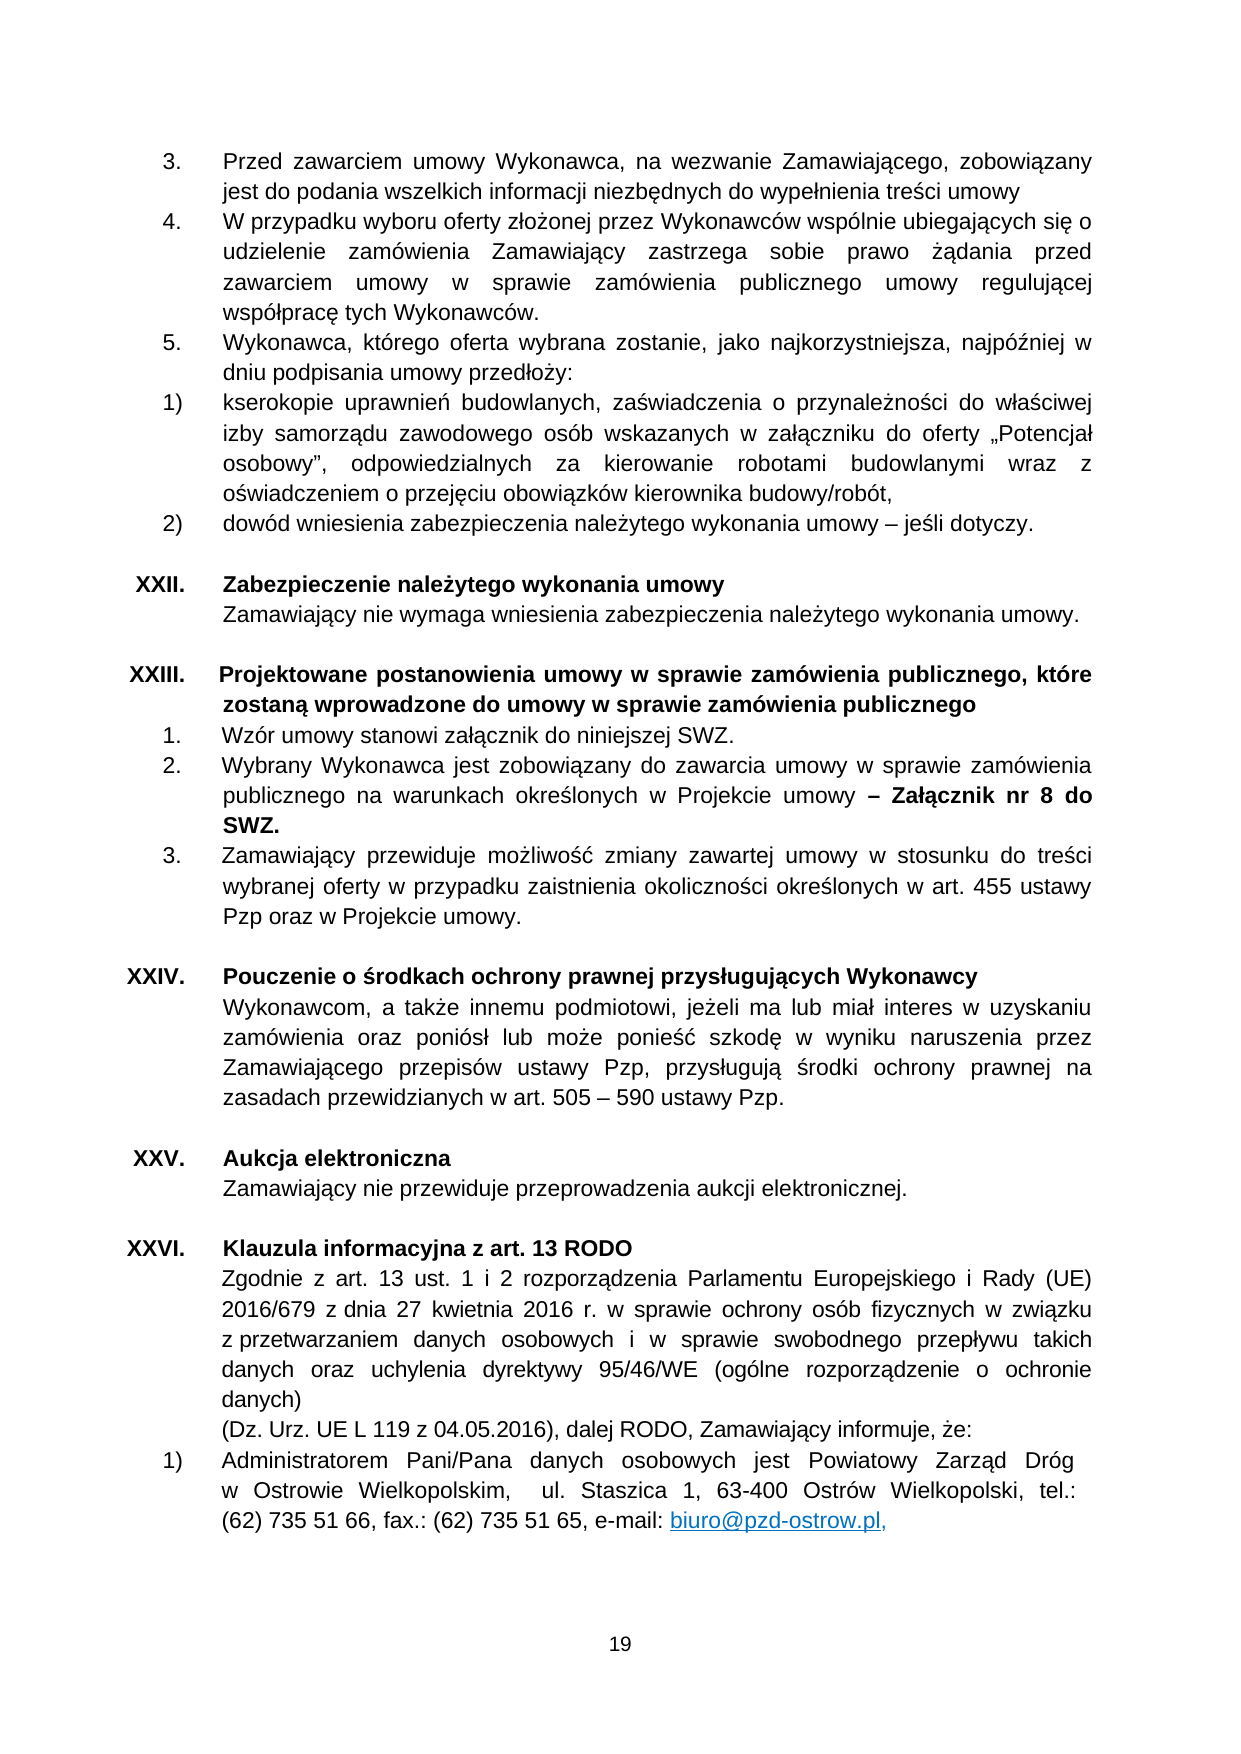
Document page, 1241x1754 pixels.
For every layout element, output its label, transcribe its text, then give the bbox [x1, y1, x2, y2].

list dowód wniesienia zabezpieczenia należytego wykonania umowy – jeśli dotyczy. [162, 510, 1093, 536]
list Administratorem Pani/Pana danych osobowych jest Powiatowy Zarząd Dróg w Ostrowie Wielkopolskim, ul. Staszica 1, 63-400 Ostrów Wielkopolski, tel.: (62) 735 51 66, fax.: (62) 735 51 65, e-mail: biuro@pzd-ostrow.pl, [162, 1447, 1093, 1533]
list W przypadku wyboru oferty złożonej przez Wykonawców wspólnie ubiegających się o udzielenie zamówienia Zamawiający zastrzega sobie prawo żądania przed zawarciem umowy w sprawie zamówienia publicznego umowy regulującej współpracę tych Wykonawców. [162, 208, 1093, 325]
list Wzór umowy stanowi załącznik do niniejszej SWZ. [162, 722, 1093, 748]
list Klauzula informacyjna z art. 13 RODO [185, 1235, 1093, 1261]
list Wybrany Wykonawca jest zobowiązany do zawarcia umowy w sprawie zamówienia publicznego na warunkach określonych w Projekcie umowy – Załącznik nr 8 do SWZ. [162, 752, 1093, 838]
list Aukcja elektroniczna [185, 1144, 1093, 1171]
list Przed zawarciem umowy Wykonawca, na wezwanie Zamawiającego, zobowiązany jest do podania wszelkich informacji niezbędnych do wypełnienia treści umowy [162, 148, 1093, 204]
list Zabezpieczenie należytego wykonania umowy [185, 571, 1093, 597]
list Wykonawcom, a także innemu podmiotowi, jeżeli ma lub miał interes w uzyskaniu zamówienia oraz poniósł lub może ponieść szkodę w wyniku naruszenia przez Zamawiającego przepisów ustawy Pzp, przysługują środki ochrony prawnej na zasadach przewidzianych w art. 505 – 590 ustawy Pzp. [223, 993, 1093, 1110]
list Pouczenie o środkach ochrony prawnej przysługujących Wykonawcy [185, 963, 1093, 989]
text Zamawiający nie przewiduje przeprowadzenia aukcji elektronicznej. [223, 1175, 1093, 1201]
list kserokopie uprawnień budowlanych, zaświadczenia o przynależności do właściwej izby samorządu zawodowego osób wskazanych w załączniku do oferty „Potencjał osobowy”, odpowiedzialnych za kierowanie robotami budowlanymi wraz z oświadczeniem o przejęciu obowiązków kierownika budowy/robót, [162, 389, 1093, 506]
list Wykonawca, którego oferta wybrana zostanie, jako najkorzystniejsza, najpóźniej w dniu podpisania umowy przedłoży: [162, 329, 1093, 385]
list Projektowane postanowienia umowy w sprawie zamówienia publicznego, które zostaną wprowadzone do umowy w sprawie zamówienia publicznego [185, 661, 1093, 718]
text Zgodnie z art. 13 ust. 1 i 2 rozporządzenia Parlamentu Europejskiego i Rady (UE) 2016/679 z dnia 27 kwietnia 2016 r. w sprawie ochrony osób fizycznych w związku z przetwarzaniem danych osobowych i w sprawie swobodnego przepływu takich danych oraz uchylenia dyrektywy 95/46/WE (ogólne rozporządzenie o ochronie danych) (Dz. Urz. UE L 119 z 04.05.2016), dalej RODO, Zamawiający informuje, że: [221, 1265, 1093, 1443]
list Zamawiający przewiduje możliwość zmiany zawartej umowy w stosunku do treści wybranej oferty w przypadku zaistnienia okoliczności określonych w art. 455 ustawy Pzp oraz w Projekcie umowy. [162, 842, 1093, 929]
text Zamawiający nie wymaga wniesienia zabezpieczenia należytego wykonania umowy. [223, 601, 1093, 627]
